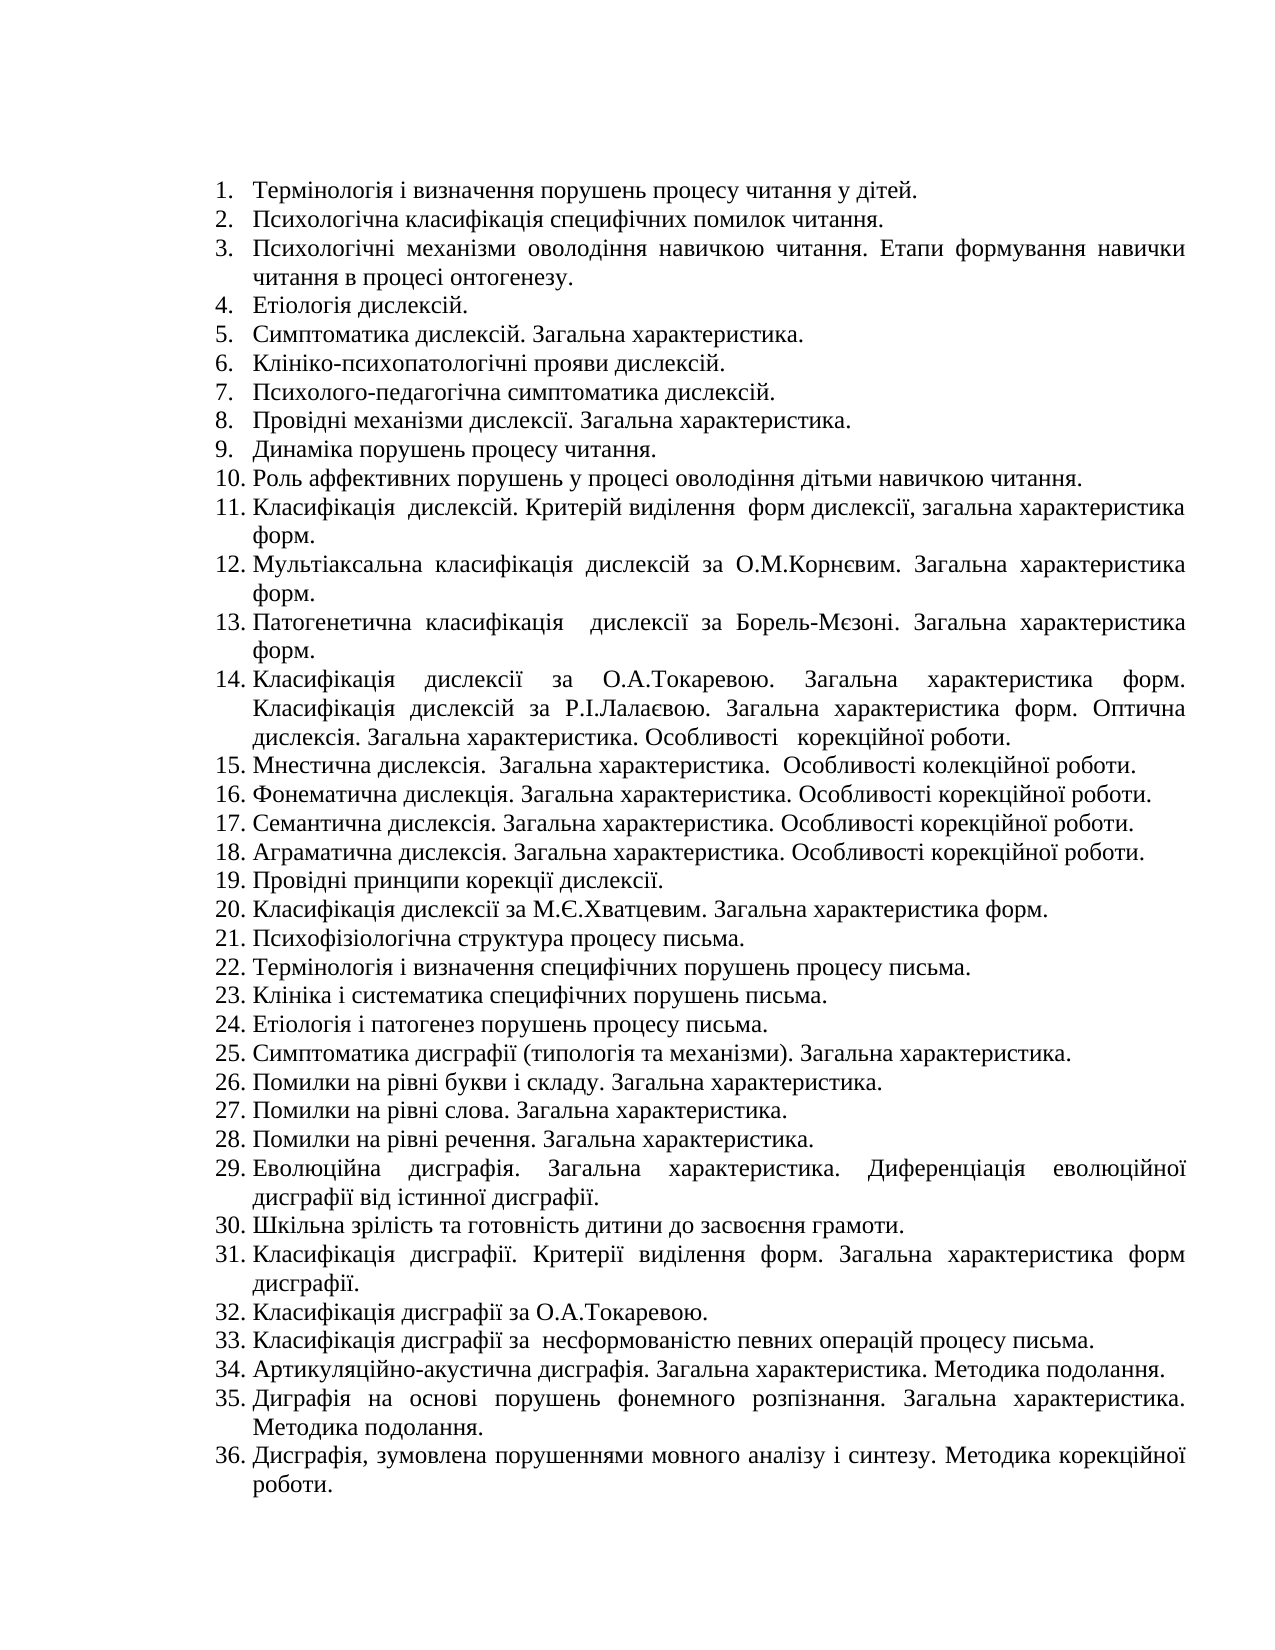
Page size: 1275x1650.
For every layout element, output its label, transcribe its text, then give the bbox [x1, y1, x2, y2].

list Еволюційна дисграфія. Загальна характеристика. Диференціація еволюційної дисграфії від істинної дисграфії. [215, 1153, 1186, 1211]
list Артикуляційно-акустична дисграфія. Загальна характеристика. Методика подолання. [215, 1354, 1186, 1383]
list Етіологія дислексій. [215, 291, 1186, 319]
list Психологічна класифікація специфічних помилок читання. [215, 204, 1186, 233]
list Клініко-психопатологічні прояви дислексій. [215, 348, 1186, 377]
list Психолого-педагогічна симптоматика дислексій. [215, 377, 1186, 406]
list Патогенетична класифікація дислексії за Борель-Мєзоні. Загальна характеристика форм. [215, 607, 1186, 664]
list Симптоматика дислексій. Загальна характеристика. [215, 319, 1186, 348]
list Дисграфія, зумовлена порушеннями мовного аналізу і синтезу. Методика корекційної роботи. [215, 1441, 1186, 1498]
list Динаміка порушень процесу читання. [215, 434, 1186, 463]
list Термінологія і визначення специфічних порушень процесу письма. [215, 952, 1186, 981]
list Аграматична дислексія. Загальна характеристика. Особливості корекційної роботи. [215, 837, 1186, 866]
list Помилки на рівні речення. Загальна характеристика. [215, 1124, 1186, 1153]
list Мультіаксальна класифікація дислексій за О.М.Корнєвим. Загальна характеристика форм. [215, 549, 1186, 607]
list Клініка і систематика специфічних порушень письма. [215, 981, 1186, 1009]
list Семантична дислексія. Загальна характеристика. Особливості корекційної роботи. [215, 808, 1186, 837]
list Класифікація дисграфії за несформованістю певних операцій процесу письма. [215, 1326, 1186, 1354]
list Провідні принципи корекції дислексії. [215, 866, 1186, 894]
list Диграфія на основі порушень фонемного розпізнання. Загальна характеристика. Методика подолання. [215, 1383, 1186, 1441]
list Класифікація дисграфії за О.А.Токаревою. [215, 1297, 1186, 1326]
list Шкільна зрілість та готовність дитини до засвоєння грамоти. [215, 1211, 1186, 1239]
list Класифікація дислексії за О.А.Токаревою. Загальна характеристика форм. Класифікація дислексій за Р.І.Лалаєвою. Загальна характеристика форм. Оптична дислексія. Загальна характеристика. Особливості корекційної роботи. [215, 664, 1186, 751]
list Помилки на рівні букви і складу. Загальна характеристика. [215, 1067, 1186, 1096]
list Провідні механізми дислексії. Загальна характеристика. [215, 406, 1186, 434]
list Мнестична дислексія. Загальна характеристика. Особливості колекційної роботи. [215, 751, 1186, 779]
list Помилки на рівні слова. Загальна характеристика. [215, 1096, 1186, 1124]
list Етіологія і патогенез порушень процесу письма. [215, 1009, 1186, 1038]
list Симптоматика дисграфії (типологія та механізми). Загальна характеристика. [215, 1038, 1186, 1067]
list Класифікація дислексії за М.Є.Хватцевим. Загальна характеристика форм. [215, 894, 1186, 923]
list Класифікація дислексій. Критерій виділення форм дислексії, загальна характеристика форм. [215, 492, 1186, 549]
list Фонематична дислекція. Загальна характеристика. Особливості корекційної роботи. [215, 779, 1186, 808]
list Роль аффективних порушень у процесі оволодіння дітьми навичкою читання. [215, 463, 1186, 492]
list Психологічні механізми оволодіння навичкою читання. Етапи формування навички читання в процесі онтогенезу. [215, 233, 1186, 291]
list Психофізіологічна структура процесу письма. [215, 923, 1186, 952]
list Класифікація дисграфії. Критерії виділення форм. Загальна характеристика форм дисграфії. [215, 1239, 1186, 1297]
list Термінологія і визначення порушень процесу читання у дітей. [215, 176, 1186, 204]
